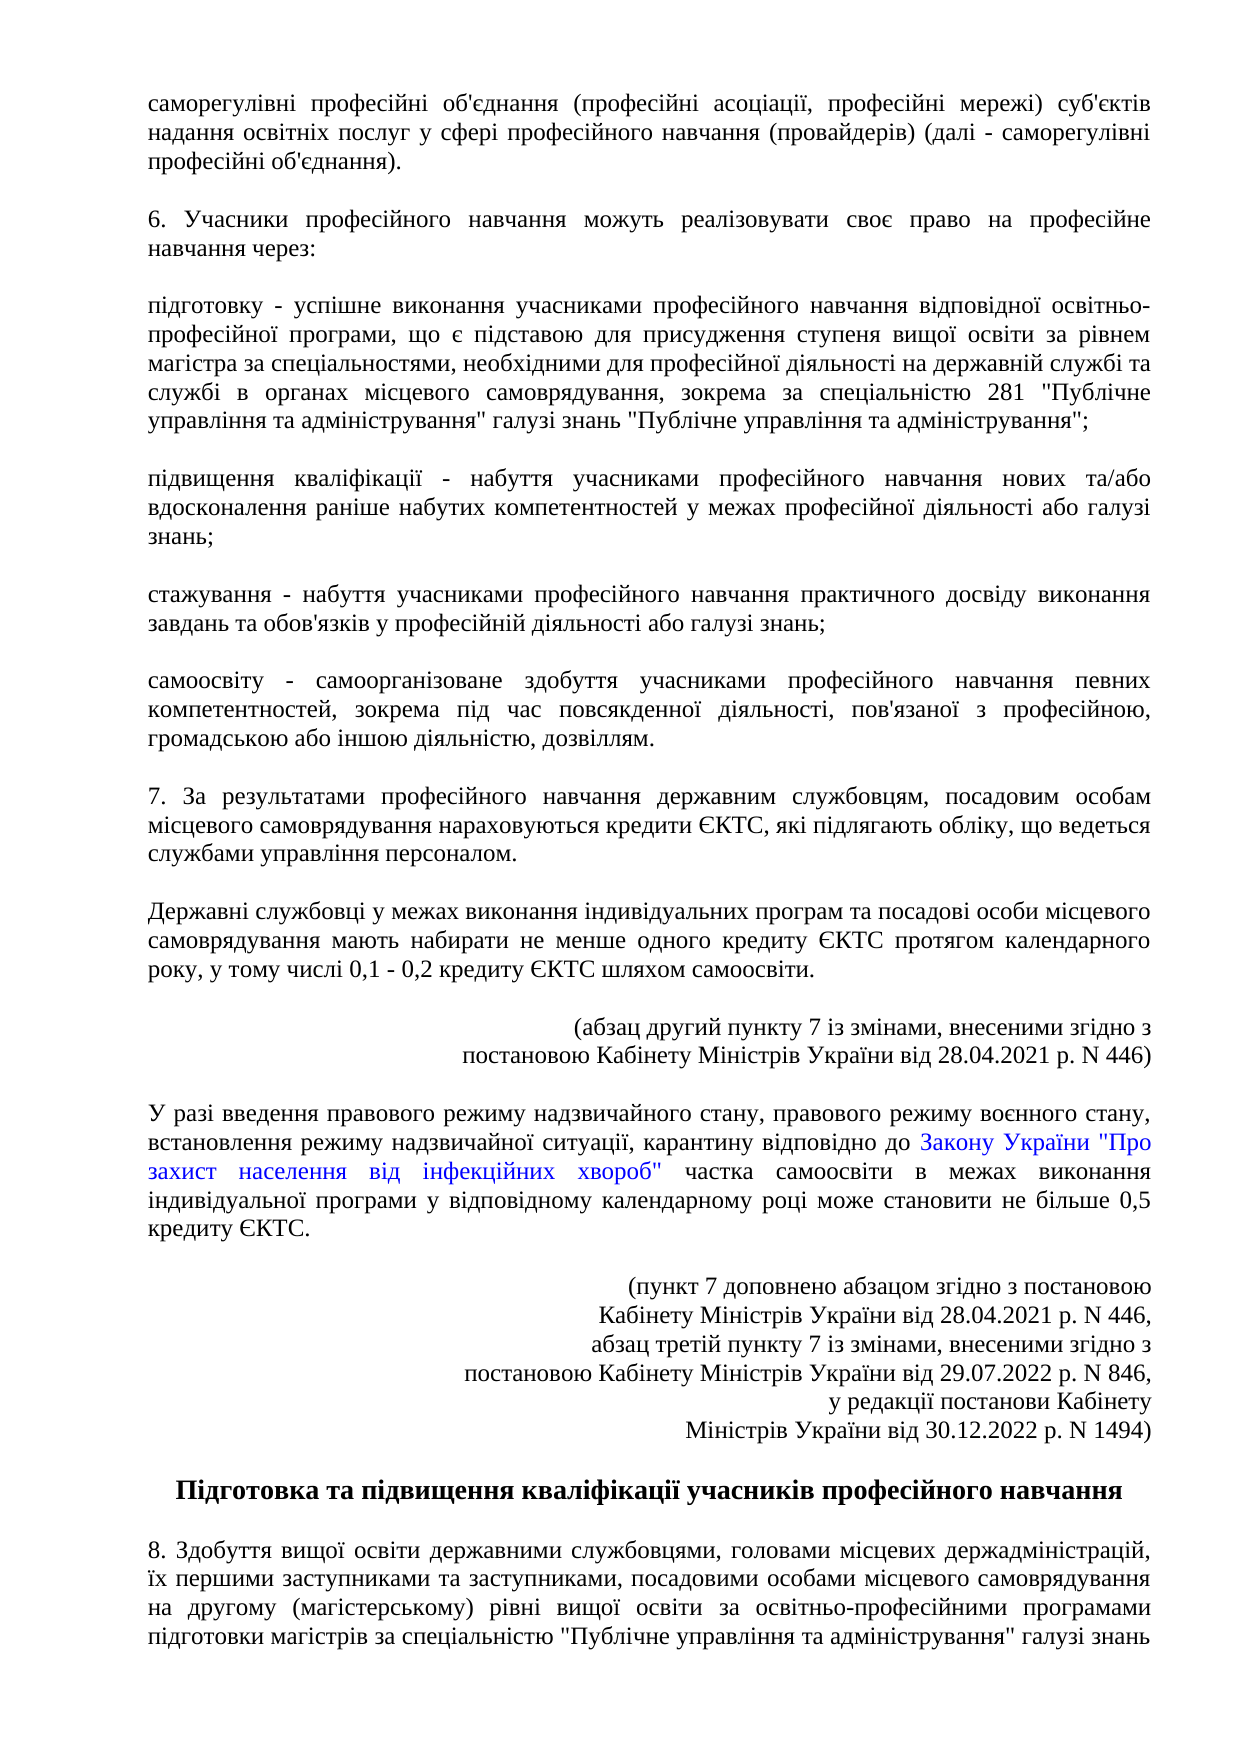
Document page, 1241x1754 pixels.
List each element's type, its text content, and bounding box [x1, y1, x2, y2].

text підготовку - успішне виконання учасниками професійного навчання відповідної освітньо-професійної програми, що є підставою для присудження ступеня вищої освіти за рівнем магістра за спеціальностями, необхідними для професійної діяльності на державній службі та службі в органах місцевого самоврядування, зокрема за спеціальністю 281 "Публічне управління та адміністрування" галузі знань "Публічне управління та адміністрування"; [148, 291, 1152, 434]
text стажування - набуття учасниками професійного навчання практичного досвіду виконання завдань та обов'язків у професійній діяльності або галузі знань; [148, 579, 1152, 636]
text У разі введення правового режиму надзвичайного стану, правового режиму воєнного стану, встановлення режиму надзвичайної ситуації, карантину відповідно до Закону України "Про захист населення від інфекційних хвороб" частка самоосвіти в межах виконання індивідуальної програми у відповідному календарному році може становити не більше 0,5 кредиту ЄКТС. [148, 1098, 1152, 1242]
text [148, 1535, 1152, 1650]
text Державні службовці у межах виконання індивідуальних програм та посадові особи місцевого самоврядування мають набирати не менше одного кредиту ЄКТС протягом календарного року, у тому числі 0,1 - 0,2 кредиту ЄКТС шляхом самоосвіти. [148, 896, 1152, 983]
text самоосвіту - самоорганізоване здобуття учасниками професійного навчання певних компетентностей, зокрема під час повсякденної діяльності, пов'язаної з професійною, громадською або іншою діяльністю, дозвіллям. [148, 666, 1152, 752]
text 7. За результатами професійного навчання державним службовцям, посадовим особам місцевого самоврядування нараховуються кредити ЄКТС, які підлягають обліку, що ведеться службами управління персоналом. [148, 781, 1152, 867]
text підвищення кваліфікації - набуття учасниками професійного навчання нових та/або вдосконалення раніше набутих компетентностей у межах професійної діяльності або галузі знань; [148, 463, 1152, 550]
text (пункт 7 доповнено абзацом згідно з постановою Кабінету Міністрів України від 28.04.2021 р. N 446, абзац третій пункту 7 із змінами, внесеними згідно з постановою Кабінету Міністрів України від 29.07.2022 р. N 846, у редакції постанови Кабінету Міністрів України від 30.12.2022 р. N 1494) [148, 1271, 1152, 1444]
text (абзац другий пункту 7 із змінами, внесеними згідно з постановою Кабінету Міністрів України від 28.04.2021 р. N 446) [148, 1012, 1152, 1069]
subtitle Підготовка та підвищення кваліфікації учасників професійного навчання [148, 1473, 1152, 1506]
text 6. Учасники професійного навчання можуть реалізовувати своє право на професійне навчання через: [148, 204, 1152, 261]
text саморегулівні професійні об'єднання (професійні асоціації, професійні мережі) суб'єктів надання освітніх послуг у сфері професійного навчання (провайдерів) (далі - саморегулівні професійні об'єднання). [148, 88, 1152, 175]
